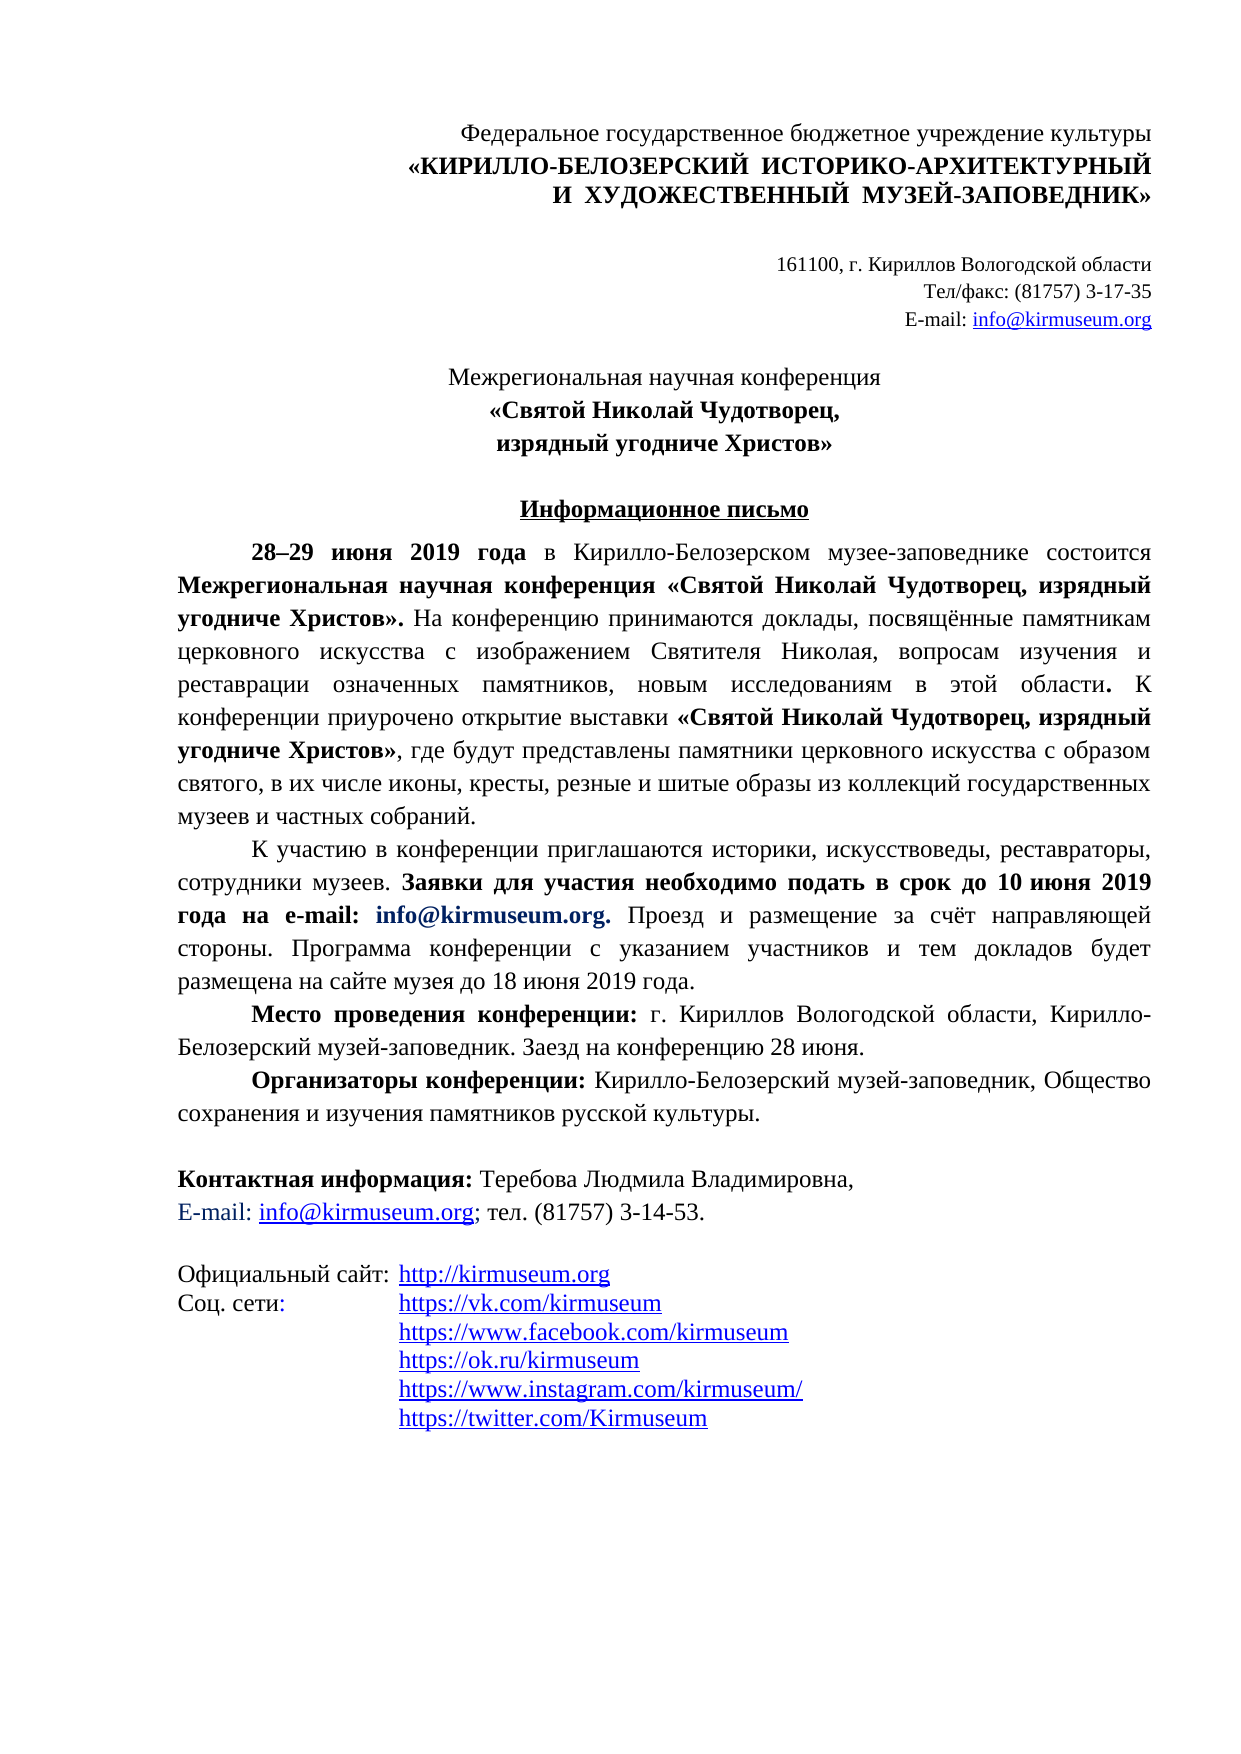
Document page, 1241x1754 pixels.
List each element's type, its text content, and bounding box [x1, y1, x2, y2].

text Организаторы конференции: Кирилло-Белозерский музей-заповедник, Общество сохранения и изучения памятников русской культуры. [177, 1065, 1152, 1127]
text К участию в конференции приглашаются историки, искусствоведы, реставраторы, сотрудники музеев. Заявки для участия необходимо подать в срок до 10 июня 2019 года на e-mail: info@kirmuseum.org. Проезд и размещение за счёт направляющей стороны. Программа конференции с указанием участников и тем докладов будет размещена на сайте музея до 18 июня 2019 года. [177, 834, 1152, 995]
text E-mail: info@kirmuseum.org [177, 307, 1152, 331]
subtitle «КИРИЛЛО-БЕЛОЗЕРСКИЙ ИСТОРИКО-АРХИТЕКТУРНЫЙ [177, 151, 1152, 180]
text Контактная информация: Теребова Людмила Владимировна, [177, 1164, 1152, 1193]
text Тел/факс: (81757) 3-17-35 [177, 279, 1152, 303]
text И ХУДОЖЕСТВЕННЫЙ МУЗЕЙ-ЗАПОВЕДНИК» [177, 180, 1152, 209]
text https://www.instagram.com/kirmuseum/ [325, 1374, 1152, 1403]
text Е-mail: info@kirmuseum.org; тел. (81757) 3-14-53. [177, 1197, 1152, 1226]
text изрядный угодниче Христов» [177, 428, 1152, 457]
text https://twitter.com/Kirmuseum [325, 1403, 1152, 1432]
text Официальный сайт: http://kirmuseum.org [177, 1259, 1152, 1288]
text https://ok.ru/kirmuseum [398, 1346, 1152, 1374]
text Соц. сети: https://vk.com/kirmuseum [177, 1288, 1152, 1317]
text «Святой Николай Чудотворец, [177, 395, 1152, 424]
text 161100, г. Кириллов Вологодской области [177, 251, 1152, 276]
text Межрегиональная научная конференция [177, 362, 1152, 391]
text Информационное письмо [177, 494, 1152, 523]
text Место проведения конференции: г. Кириллов Вологодской области, Кирилло-Белозерский музей-заповедник. Заезд на конференцию 28 июня. [177, 999, 1152, 1061]
text Федеральное государственное бюджетное учреждение культуры [177, 118, 1152, 147]
text https://www.facebook.com/kirmuseum [325, 1317, 1152, 1346]
text 28‒29 июня 2019 года в Кирилло-Белозерском музее-заповеднике состоится Межрегиональная научная конференция «Святой Николай Чудотворец, изрядный угодниче Христов». На конференцию принимаются доклады, посвящённые памятникам церковного искусства с изображением Святителя Николая, вопросам изучения и реставрации означенных памятников, новым исследованиям в этой области. К конференции приурочено открытие выставки «Святой Николай Чудотворец, изрядный угодниче Христов», где будут представлены памятники церковного искусства с образом святого, в их числе иконы, кресты, резные и шитые образы из коллекций государственных музеев и частных собраний. [177, 537, 1152, 830]
